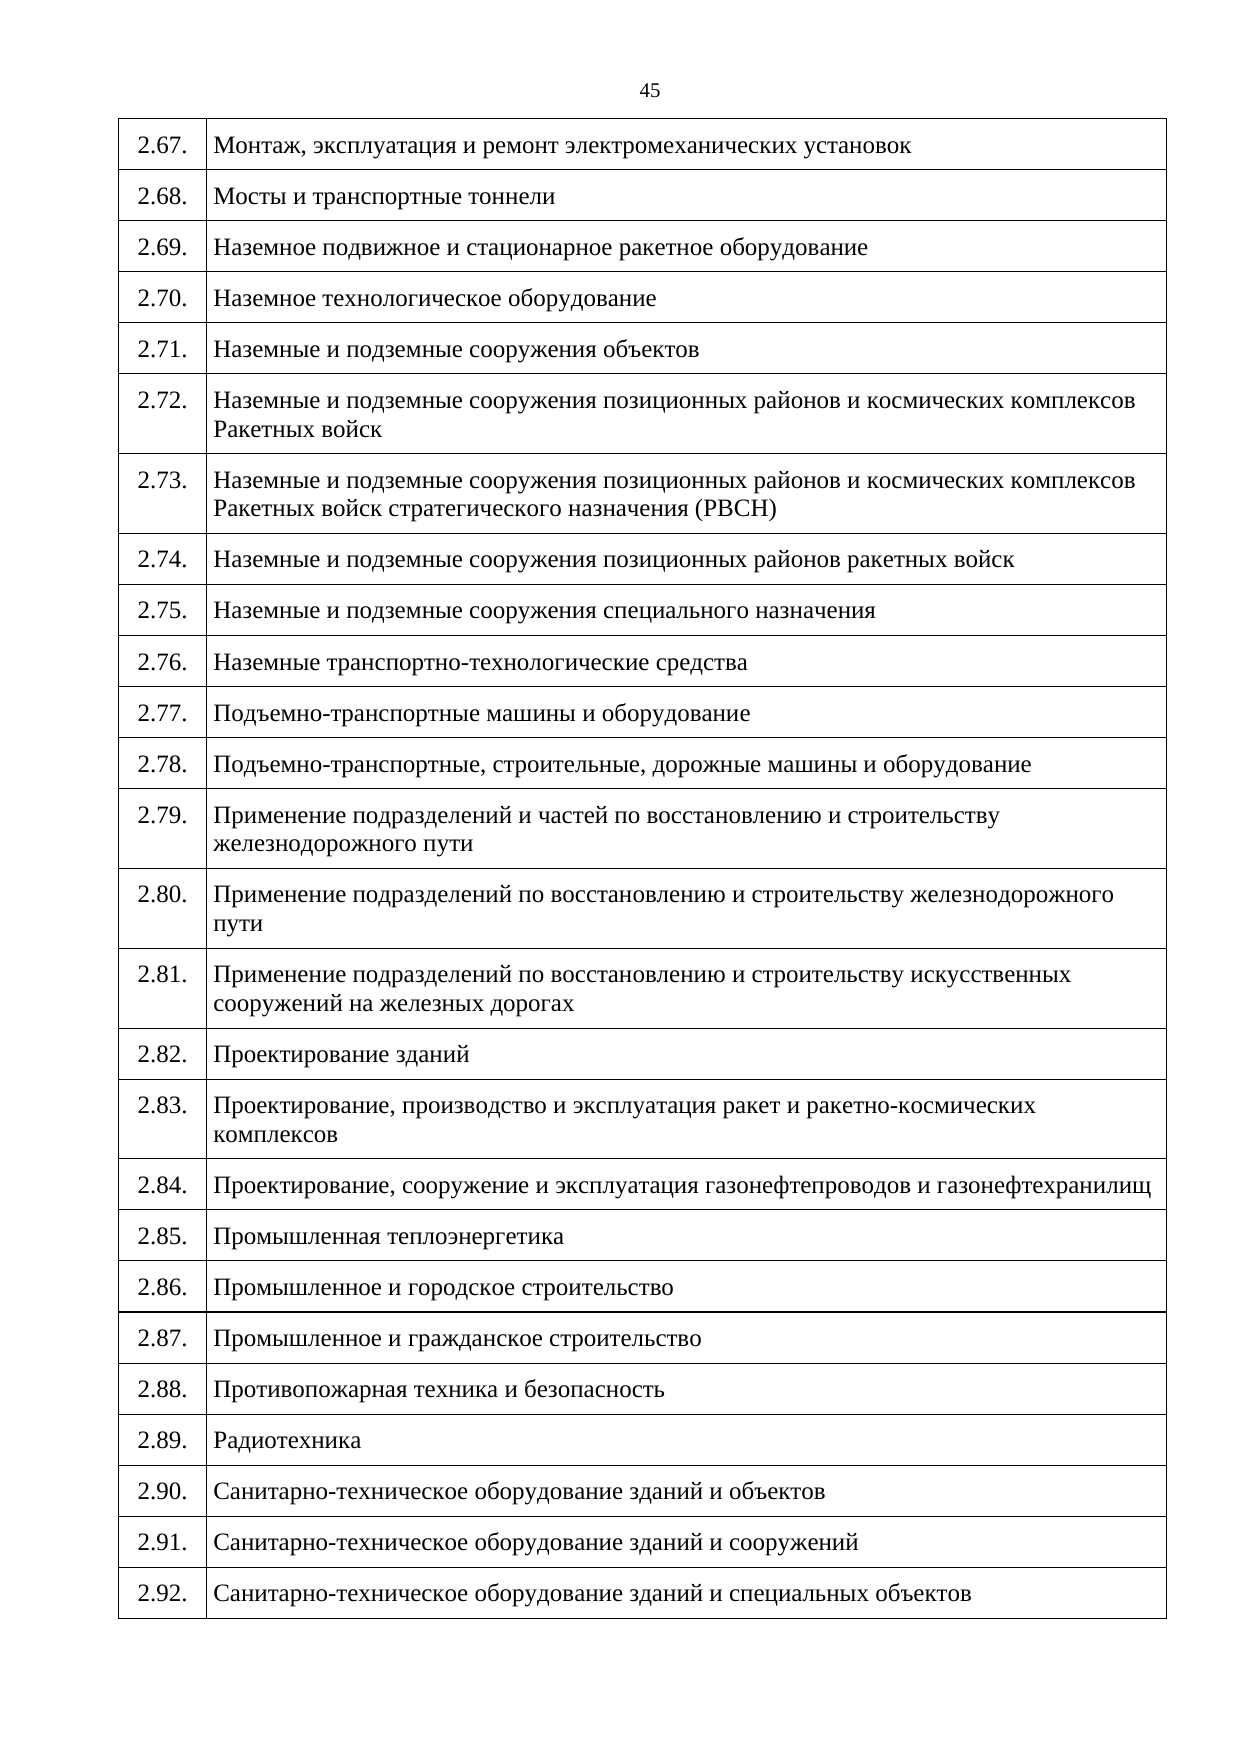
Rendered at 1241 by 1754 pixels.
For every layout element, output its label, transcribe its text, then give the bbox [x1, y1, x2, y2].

table_cell Наземное технологическое оборудование [207, 272, 1166, 322]
table_cell Промышленное и городское строительство [207, 1261, 1166, 1311]
table_cell 2.77. [119, 687, 206, 737]
table_cell 2.84. [119, 1159, 206, 1209]
table_cell 2.79. [119, 789, 206, 868]
table_cell 2.90. [119, 1466, 206, 1516]
table_cell 2.75. [119, 585, 206, 635]
table_cell Монтаж, эксплуатация и ремонт электромеханических установок [207, 119, 1166, 169]
table_cell Наземные и подземные сооружения объектов [207, 323, 1166, 373]
table_cell Наземные и подземные сооружения специального назначения [207, 585, 1166, 635]
table_cell Наземные и подземные сооружения позиционных районов и космических комплексов Ракетных войск стратегического назначения (РВСН) [207, 454, 1166, 533]
table_cell 2.92. [119, 1568, 206, 1618]
table_cell Промышленное и гражданское строительство [207, 1313, 1166, 1362]
table_cell Применение подразделений по восстановлению и строительству железнодорожного пути [207, 869, 1166, 948]
table_cell Применение подразделений и частей по восстановлению и строительству железнодорожного пути [207, 789, 1166, 868]
table_cell 2.88. [119, 1364, 206, 1413]
table_cell Наземные и подземные сооружения позиционных районов и космических комплексов Ракетных войск [207, 374, 1166, 453]
table_cell Санитарно-техническое оборудование зданий и объектов [207, 1466, 1166, 1516]
table_cell Проектирование, сооружение и эксплуатация газонефтепроводов и газонефтехранилищ [207, 1159, 1166, 1209]
table_cell 2.73. [119, 454, 206, 533]
table_cell 2.83. [119, 1080, 206, 1158]
table_cell Наземное подвижное и стационарное ракетное оборудование [207, 221, 1166, 271]
table_cell 2.71. [119, 323, 206, 373]
table_cell Проектирование, производство и эксплуатация ракет и ракетно-космических комплексов [207, 1080, 1166, 1158]
table_cell 2.87. [119, 1313, 206, 1362]
table_cell 2.69. [119, 221, 206, 271]
table_cell Противопожарная техника и безопасность [207, 1364, 1166, 1413]
table_cell Наземные и подземные сооружения позиционных районов ракетных войск [207, 534, 1166, 584]
table_cell 2.80. [119, 869, 206, 948]
table_cell Подъемно-транспортные, строительные, дорожные машины и оборудование [207, 738, 1166, 788]
table_cell 2.89. [119, 1415, 206, 1464]
table_cell 2.68. [119, 170, 206, 220]
table_cell Санитарно-техническое оборудование зданий и сооружений [207, 1517, 1166, 1567]
table_cell 2.72. [119, 374, 206, 453]
table_cell 2.76. [119, 636, 206, 686]
table_cell Наземные транспортно-технологические средства [207, 636, 1166, 686]
table_cell Радиотехника [207, 1415, 1166, 1464]
table_cell 2.67. [119, 119, 206, 169]
table_cell 2.70. [119, 272, 206, 322]
table_cell 2.82. [119, 1029, 206, 1078]
table_cell Проектирование зданий [207, 1029, 1166, 1078]
table_cell Санитарно-техническое оборудование зданий и специальных объектов [207, 1568, 1166, 1618]
table_cell 2.74. [119, 534, 206, 584]
table_cell 2.91. [119, 1517, 206, 1567]
table_cell Промышленная теплоэнергетика [207, 1210, 1166, 1260]
table_cell 2.81. [119, 949, 206, 1027]
table_cell Подъемно-транспортные машины и оборудование [207, 687, 1166, 737]
table_cell Мосты и транспортные тоннели [207, 170, 1166, 220]
table_cell 2.86. [119, 1261, 206, 1311]
table_cell Применение подразделений по восстановлению и строительству искусственных сооружений на железных дорогах [207, 949, 1166, 1027]
table_cell 2.85. [119, 1210, 206, 1260]
table_cell 2.78. [119, 738, 206, 788]
